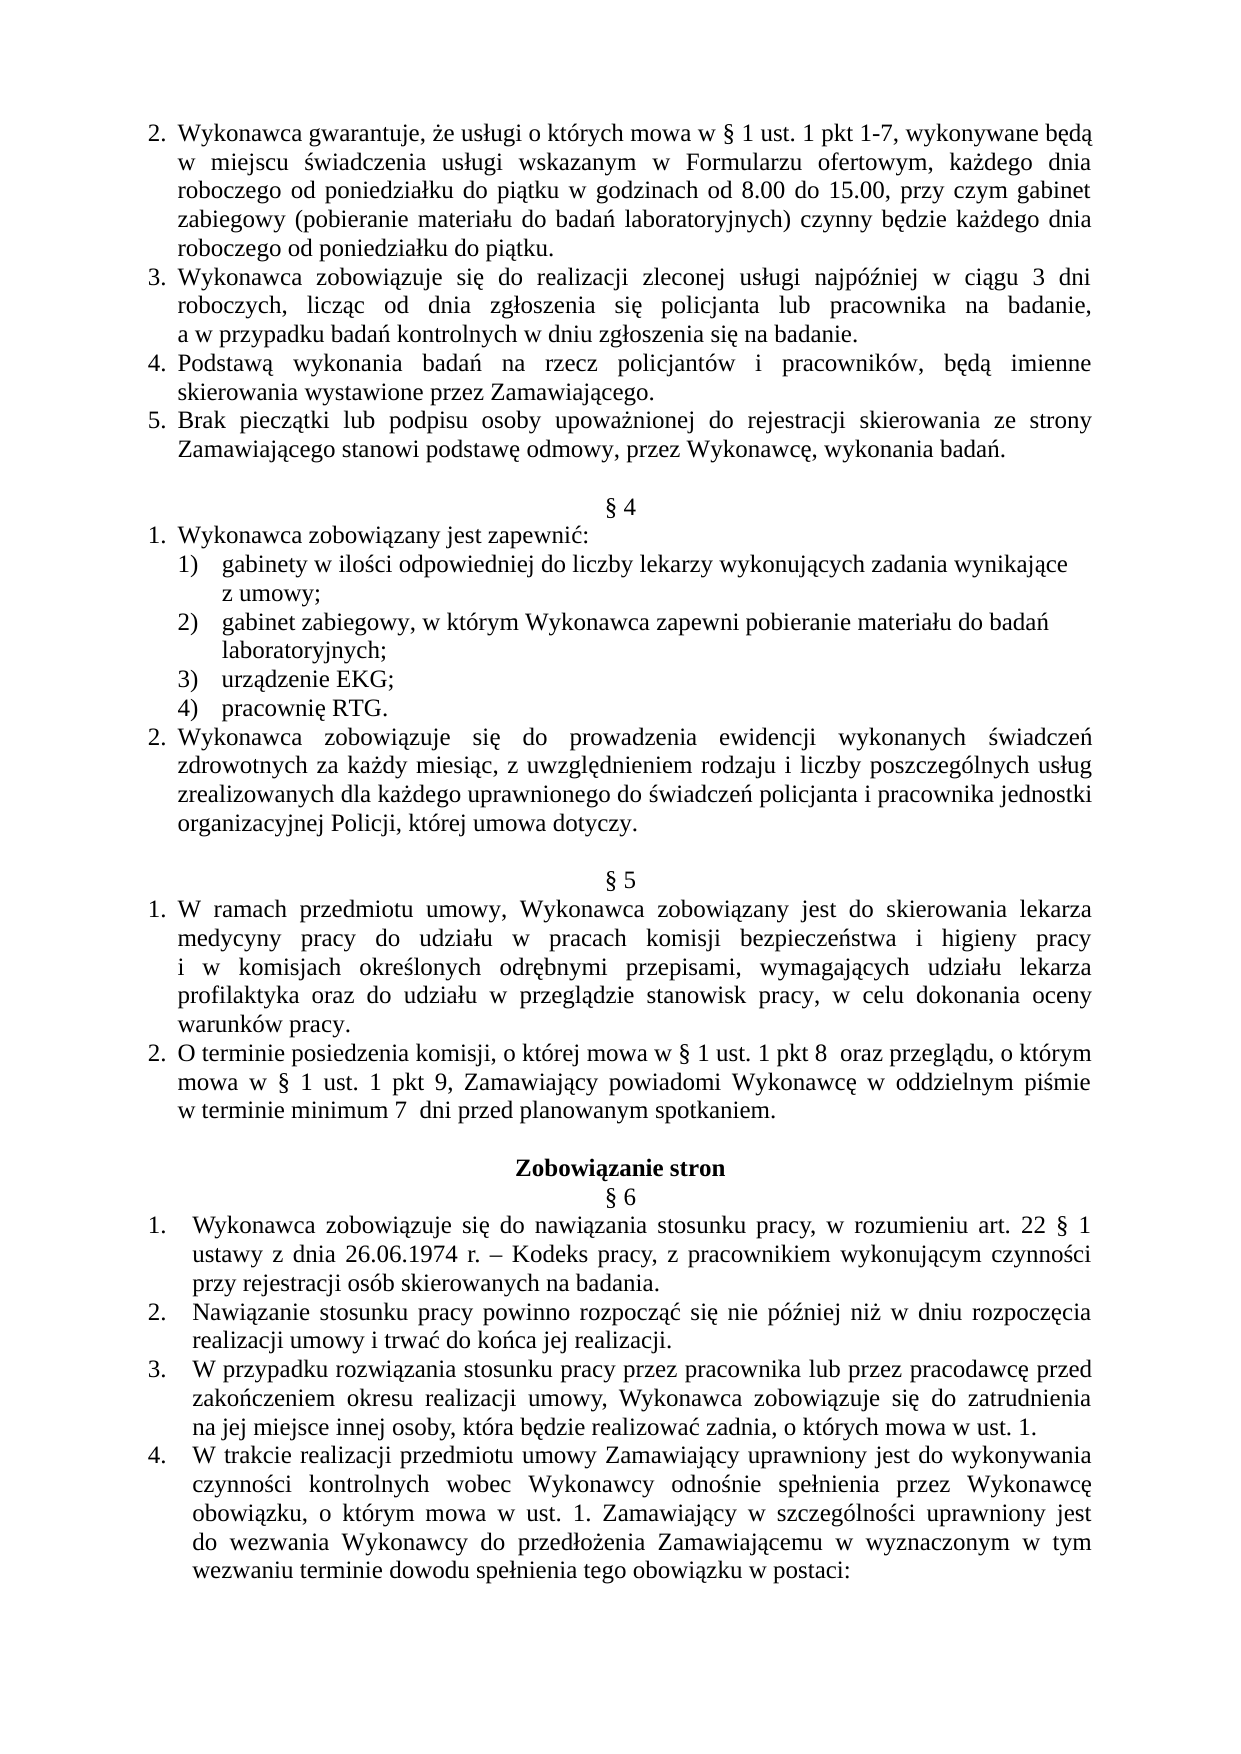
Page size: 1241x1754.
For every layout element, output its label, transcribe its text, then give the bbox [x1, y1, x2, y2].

list Wykonawca zobowiązuje się do prowadzenia ewidencji wykonanych świadczeń zdrowotnych za każdy miesiąc, z uwzględnieniem rodzaju i liczby poszczególnych usług zrealizowanych dla każdego uprawnionego do świadczeń policjanta i pracownika jednostki organizacyjnej Policji, której umowa dotyczy. [148, 722, 1092, 837]
text § 4 [148, 492, 1092, 521]
list pracownię RTG. [177, 693, 1092, 722]
list Wykonawca zobowiązuje się do realizacji zleconej usługi najpóźniej w ciągu 3 dni roboczych, licząc od dnia zgłoszenia się policjanta lub pracownika na badanie, a w przypadku badań kontrolnych w dniu zgłoszenia się na badanie. [148, 262, 1092, 348]
list O terminie posiedzenia komisji, o której mowa w § 1 ust. 1 pkt 8 oraz przeglądu, o którym mowa w § 1 ust. 1 pkt 9, Zamawiający powiadomi Wykonawcę w oddzielnym piśmie w terminie minimum 7 dni przed planowanym spotkaniem. [148, 1038, 1092, 1124]
list Wykonawca zobowiązany jest zapewnić: [148, 521, 1092, 549]
list Nawiązanie stosunku pracy powinno rozpocząć się nie później niż w dniu rozpoczęcia realizacji umowy i trwać do końca jej realizacji. [148, 1297, 1092, 1354]
text § 5 [148, 866, 1092, 894]
list Podstawą wykonania badań na rzecz policjantów i pracowników, będą imienne skierowania wystawione przez Zamawiającego. [148, 348, 1092, 406]
text Zobowiązanie stron [148, 1153, 1092, 1182]
list urządzenie EKG; [177, 664, 1092, 693]
list W trakcie realizacji przedmiotu umowy Zamawiający uprawniony jest do wykonywania czynności kontrolnych wobec Wykonawcy odnośnie spełnienia przez Wykonawcę obowiązku, o którym mowa w ust. 1. Zamawiający w szczególności uprawniony jest do wezwania Wykonawcy do przedłożenia Zamawiającemu w wyznaczonym w tym wezwaniu terminie dowodu spełnienia tego obowiązku w postaci: [148, 1441, 1092, 1584]
text § 6 [148, 1182, 1092, 1211]
list W przypadku rozwiązania stosunku pracy przez pracownika lub przez pracodawcę przed zakończeniem okresu realizacji umowy, Wykonawca zobowiązuje się do zatrudnienia na jej miejsce innej osoby, która będzie realizować zadnia, o których mowa w ust. 1. [148, 1354, 1092, 1441]
list gabinet zabiegowy, w którym Wykonawca zapewni pobieranie materiału do badań laboratoryjnych; [177, 607, 1092, 664]
list W ramach przedmiotu umowy, Wykonawca zobowiązany jest do skierowania lekarza medycyny pracy do udziału w pracach komisji bezpieczeństwa i higieny pracy i w komisjach określonych odrębnymi przepisami, wymagających udziału lekarza profilaktyka oraz do udziału w przeglądzie stanowisk pracy, w celu dokonania oceny warunków pracy. [148, 894, 1092, 1038]
list Wykonawca zobowiązuje się do nawiązania stosunku pracy, w rozumieniu art. 22 § 1 ustawy z dnia 26.06.1974 r. – Kodeks pracy, z pracownikiem wykonującym czynności przy rejestracji osób skierowanych na badania. [148, 1211, 1092, 1297]
list Brak pieczątki lub podpisu osoby upoważnionej do rejestracji skierowania ze strony Zamawiającego stanowi podstawę odmowy, przez Wykonawcę, wykonania badań. [148, 406, 1092, 463]
list Wykonawca gwarantuje, że usługi o których mowa w § 1 ust. 1 pkt 1-7, wykonywane będą w miejscu świadczenia usługi wskazanym w Formularzu ofertowym, każdego dnia roboczego od poniedziałku do piątku w godzinach od 8.00 do 15.00, przy czym gabinet zabiegowy (pobieranie materiału do badań laboratoryjnych) czynny będzie każdego dnia roboczego od poniedziałku do piątku. [148, 118, 1092, 262]
list gabinety w ilości odpowiedniej do liczby lekarzy wykonujących zadania wynikające z umowy; [177, 549, 1092, 607]
